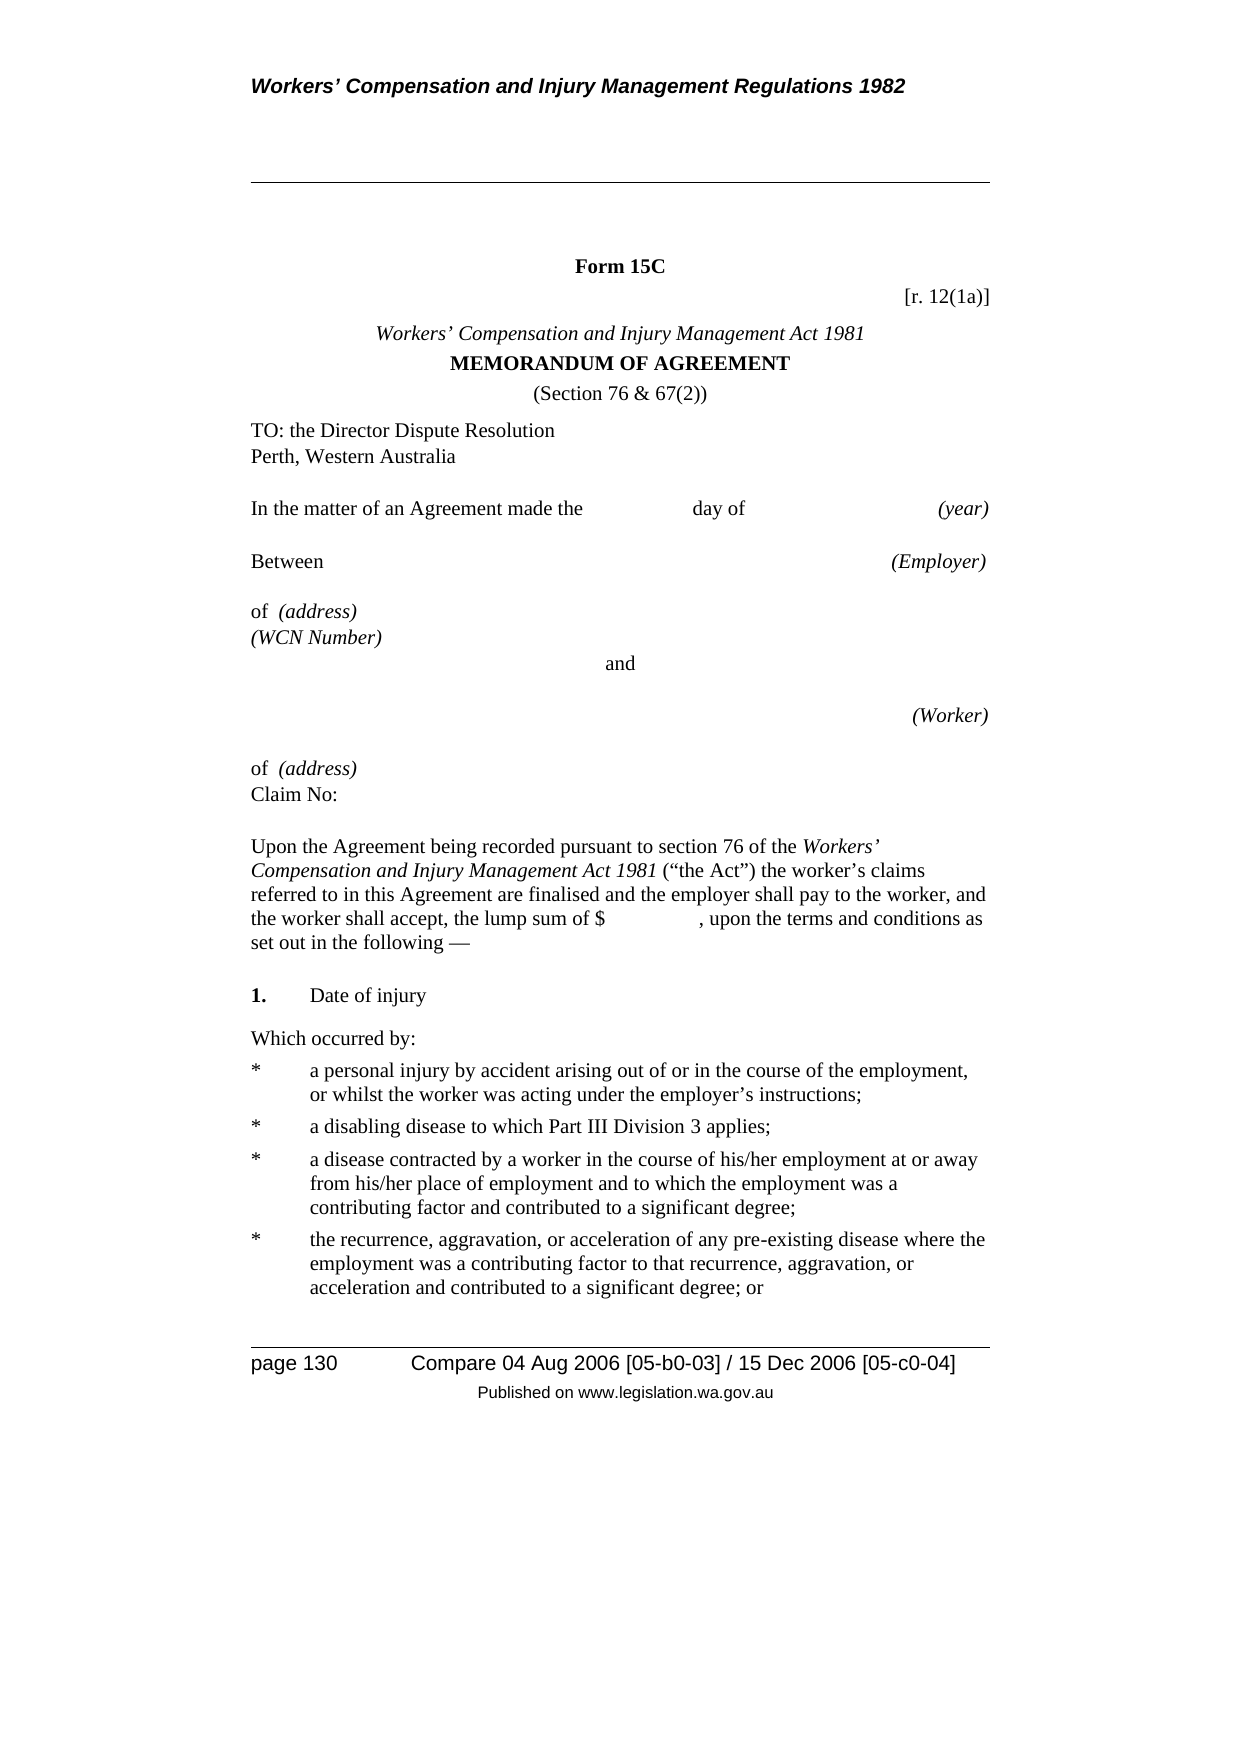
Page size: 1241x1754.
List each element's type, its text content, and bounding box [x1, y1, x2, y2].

text * a disease contracted by a worker in the course of his/her employment at or away from his/her place of employment and to which the employment was a contributing factor and contributed to a significant degree; [251, 1147, 990, 1219]
text * a disabling disease to which Part III Division 3 applies; [251, 1114, 990, 1138]
text TO: the Director Dispute Resolution [251, 418, 990, 442]
text (Worker) [251, 703, 990, 727]
text (WCN Number) [251, 625, 990, 649]
text Which occurred by: [251, 1025, 990, 1049]
text In the matter of an Agreement made the day of (year) [251, 496, 990, 520]
text Form 15C [251, 254, 990, 278]
text 1. Date of injury [251, 983, 990, 1007]
text * a personal injury by accident arising out of or in the course of the employment, or whilst the worker was acting under the employer’s instructions; [251, 1058, 990, 1106]
text Workers’ Compensation and Injury Management Act 1981 [251, 321, 990, 345]
text Between (Employer) [251, 548, 990, 573]
text and [251, 651, 990, 675]
text of (address) [251, 756, 990, 780]
text MEMORANDUM OF AGREEMENT [251, 351, 990, 375]
text Claim No: [251, 782, 990, 806]
text of (address) [251, 599, 990, 623]
text [r. 12(1a)] [251, 284, 990, 308]
text * the recurrence, aggravation, or acceleration of any pre-existing disease where the employment was a contributing factor to that recurrence, aggravation, or acceleration and contributed to a significant degree; or [251, 1227, 990, 1299]
text Upon the Agreement being recorded pursuant to section 76 of the Workers’ Compensation and Injury Management Act 1981 (“the Act”) the worker’s claims referred to in this Agreement are finalised and the employer shall pay to the worker, and the worker shall accept, the lump sum of $ , upon the terms and conditions as set out in the following — [251, 834, 990, 954]
text (Section 76 & 67(2)) [251, 381, 990, 405]
text Perth, Western Australia [251, 444, 990, 468]
